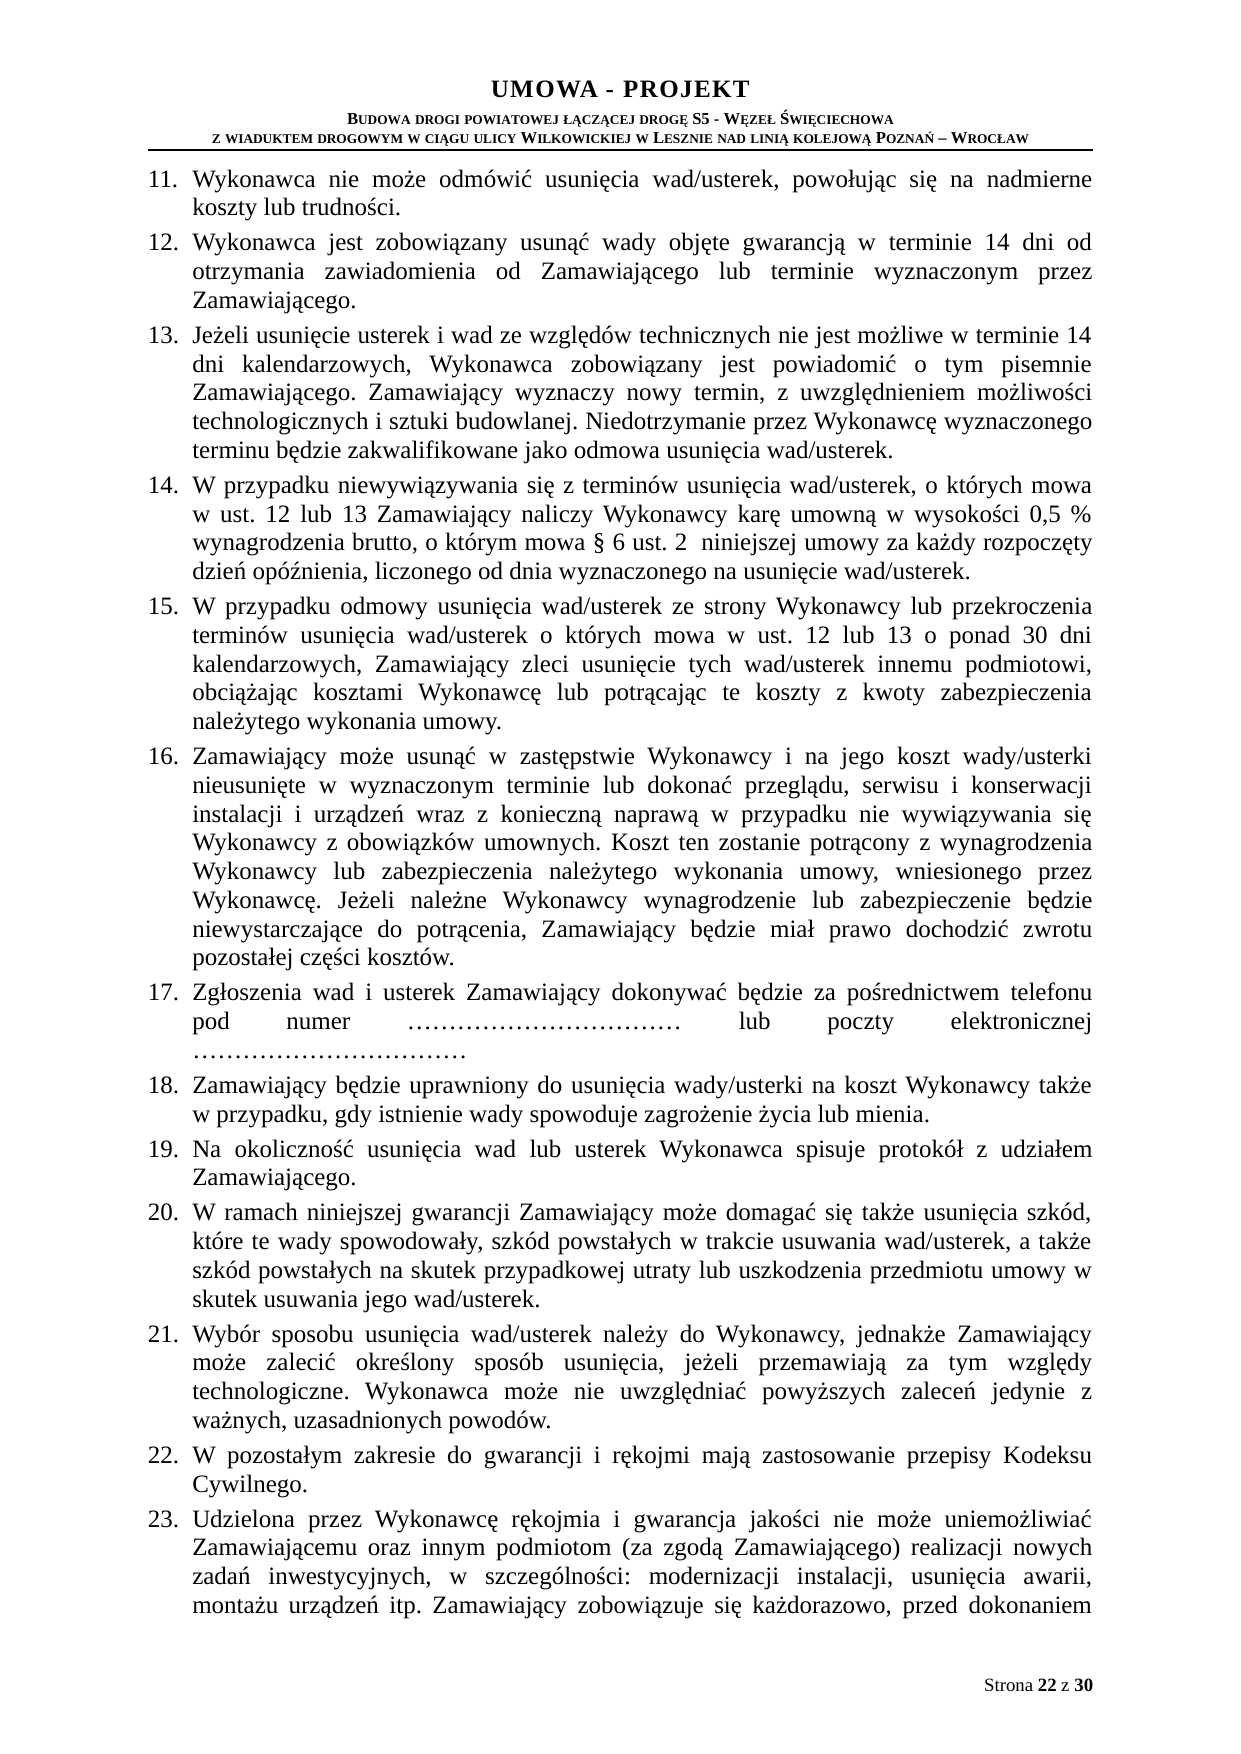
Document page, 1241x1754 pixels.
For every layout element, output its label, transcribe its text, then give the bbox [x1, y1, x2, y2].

list Wybór sposobu usunięcia wad/usterek należy do Wykonawcy, jednakże Zamawiający może zalecić określony sposób usunięcia, jeżeli przemawiają za tym względy technologiczne. Wykonawca może nie uwzględniać powyższych zaleceń jedynie z ważnych, uzasadnionych powodów. [148, 1319, 1093, 1434]
list Zamawiający może usunąć w zastępstwie Wykonawcy i na jego koszt wady/usterki nieusunięte w wyznaczonym terminie lub dokonać przeglądu, serwisu i konserwacji instalacji i urządzeń wraz z konieczną naprawą w przypadku nie wywiązywania się Wykonawcy z obowiązków umownych. Koszt ten zostanie potrącony z wynagrodzenia Wykonawcy lub zabezpieczenia należytego wykonania umowy, wniesionego przez Wykonawcę. Jeżeli należne Wykonawcy wynagrodzenie lub zabezpieczenie będzie niewystarczające do potrącenia, Zamawiający będzie miał prawo dochodzić zwrotu pozostałej części kosztów. [148, 741, 1093, 971]
list Jeżeli usunięcie usterek i wad ze względów technicznych nie jest możliwe w terminie 14 dni kalendarzowych, Wykonawca zobowiązany jest powiadomić o tym pisemnie Zamawiającego. Zamawiający wyznaczy nowy termin, z uwzględnieniem możliwości technologicznych i sztuki budowlanej. Niedotrzymanie przez Wykonawcę wyznaczonego terminu będzie zakwalifikowane jako odmowa usunięcia wad/usterek. [148, 320, 1093, 464]
list Wykonawca nie może odmówić usunięcia wad/usterek, powołując się na nadmierne koszty lub trudności. [148, 164, 1093, 221]
list W przypadku niewywiązywania się z terminów usunięcia wad/usterek, o których mowa w ust. 12 lub 13 Zamawiający naliczy Wykonawcy karę umowną w wysokości 0,5 % wynagrodzenia brutto, o którym mowa § 6 ust. 2 niniejszej umowy za każdy rozpoczęty dzień opóźnienia, liczonego od dnia wyznaczonego na usunięcie wad/usterek. [148, 470, 1093, 585]
list W przypadku odmowy usunięcia wad/usterek ze strony Wykonawcy lub przekroczenia terminów usunięcia wad/usterek o których mowa w ust. 12 lub 13 o ponad 30 dni kalendarzowych, Zamawiający zleci usunięcie tych wad/usterek innemu podmiotowi, obciążając kosztami Wykonawcę lub potrącając te koszty z kwoty zabezpieczenia należytego wykonania umowy. [148, 591, 1093, 735]
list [148, 1504, 1093, 1619]
list Zgłoszenia wad i usterek Zamawiający dokonywać będzie za pośrednictwem telefonu pod numer …………………………… lub poczty elektronicznej …………………………… [148, 977, 1093, 1064]
list Wykonawca jest zobowiązany usunąć wady objęte gwarancją w terminie 14 dni od otrzymania zawiadomienia od Zamawiającego lub terminie wyznaczonym przez Zamawiającego. [148, 227, 1093, 314]
list Zamawiający będzie uprawniony do usunięcia wady/usterki na koszt Wykonawcy także w przypadku, gdy istnienie wady spowoduje zagrożenie życia lub mienia. [148, 1070, 1093, 1127]
list W pozostałym zakresie do gwarancji i rękojmi mają zastosowanie przepisy Kodeksu Cywilnego. [148, 1440, 1093, 1497]
list W ramach niniejszej gwarancji Zamawiający może domagać się także usunięcia szkód, które te wady spowodowały, szkód powstałych w trakcie usuwania wad/usterek, a także szkód powstałych na skutek przypadkowej utraty lub uszkodzenia przedmiotu umowy w skutek usuwania jego wad/usterek. [148, 1197, 1093, 1312]
list Na okoliczność usunięcia wad lub usterek Wykonawca spisuje protokół z udziałem Zamawiającego. [148, 1134, 1093, 1191]
